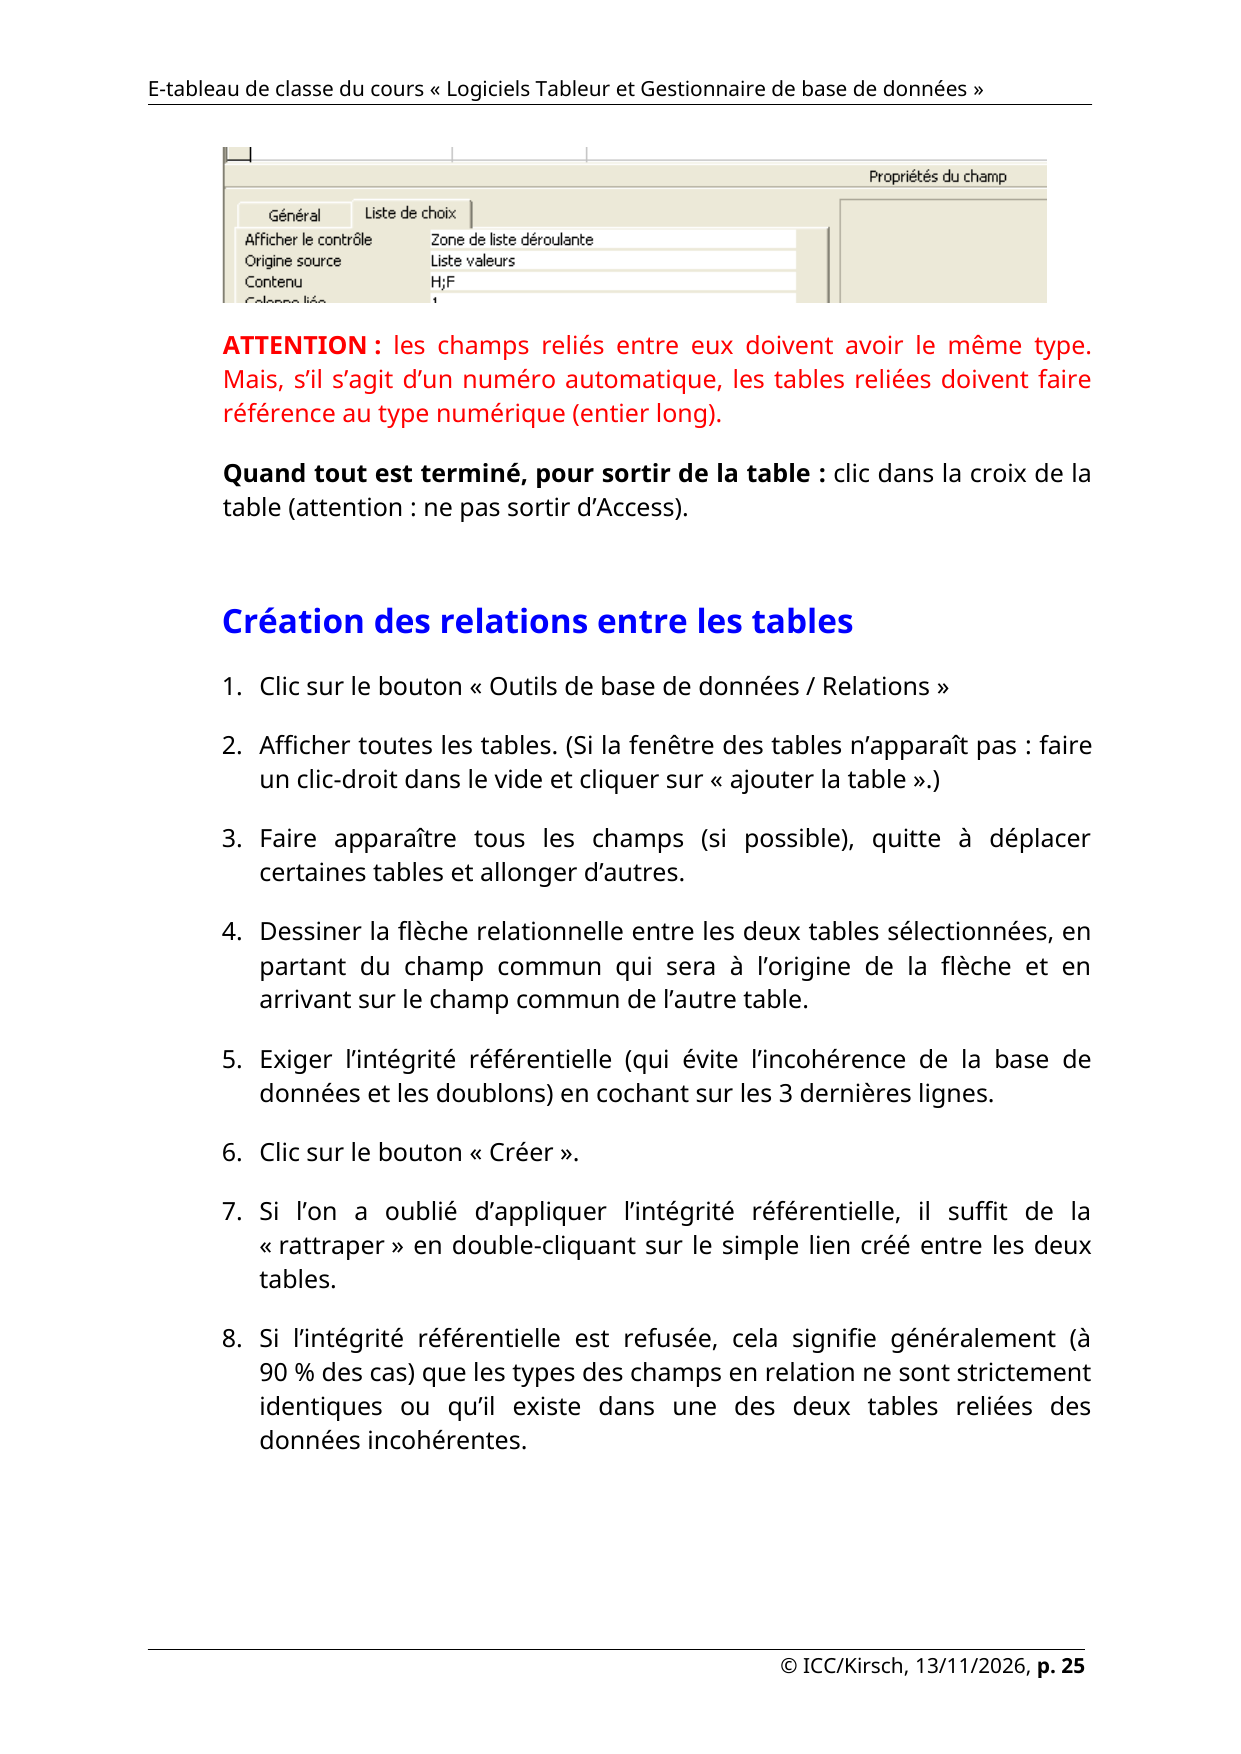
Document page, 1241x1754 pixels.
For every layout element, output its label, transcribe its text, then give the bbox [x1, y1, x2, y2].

list Faire apparaître tous les champs (si possible), quitte à déplacer certaines tables et allonger d’autres. [222, 821, 1092, 889]
list Afficher toutes les tables. (Si la fenêtre des tables n’apparaît pas : faire un clic-droit dans le vide et cliquer sur « ajouter la table ».) [222, 728, 1092, 796]
list Dessiner la flèche relationnelle entre les deux tables sélectionnées, en partant du champ commun qui sera à l’origine de la flèche et en arrivant sur le champ commun de l’autre table. [222, 914, 1092, 1016]
list Si l’on a oublié d’appliquer l’intégrité référentielle, il suffit de la « rattraper » en double-cliquant sur le simple lien créé entre les deux tables. [222, 1193, 1092, 1296]
text Quand tout est terminé, pour sortir de la table : clic dans la croix de la table (attention : ne pas sortir d’Access). [223, 455, 1092, 523]
list Clic sur le bouton « Créer ». [222, 1134, 1092, 1168]
subtitle Création des relations entre les tables [222, 598, 1092, 644]
text ATTENTION : les champs reliés entre eux doivent avoir le même type. Mais, s’il s’agit d’un numéro automatique, les tables reliées doivent faire référence au type numérique (entier long). [223, 328, 1092, 430]
picture [222, 147, 1047, 303]
list Exiger l’intégrité référentielle (qui évite l’incohérence de la base de données et les doublons) en cochant sur les 3 dernières lignes. [222, 1041, 1092, 1109]
list Clic sur le bouton « Outils de base de données / Relations » [222, 669, 1092, 703]
list Si l’intégrité référentielle est refusée, cela signifie généralement (à 90 % des cas) que les types des champs en relation ne sont strictement identiques ou qu’il existe dans une des deux tables reliées des données incohérentes. [222, 1321, 1092, 1457]
